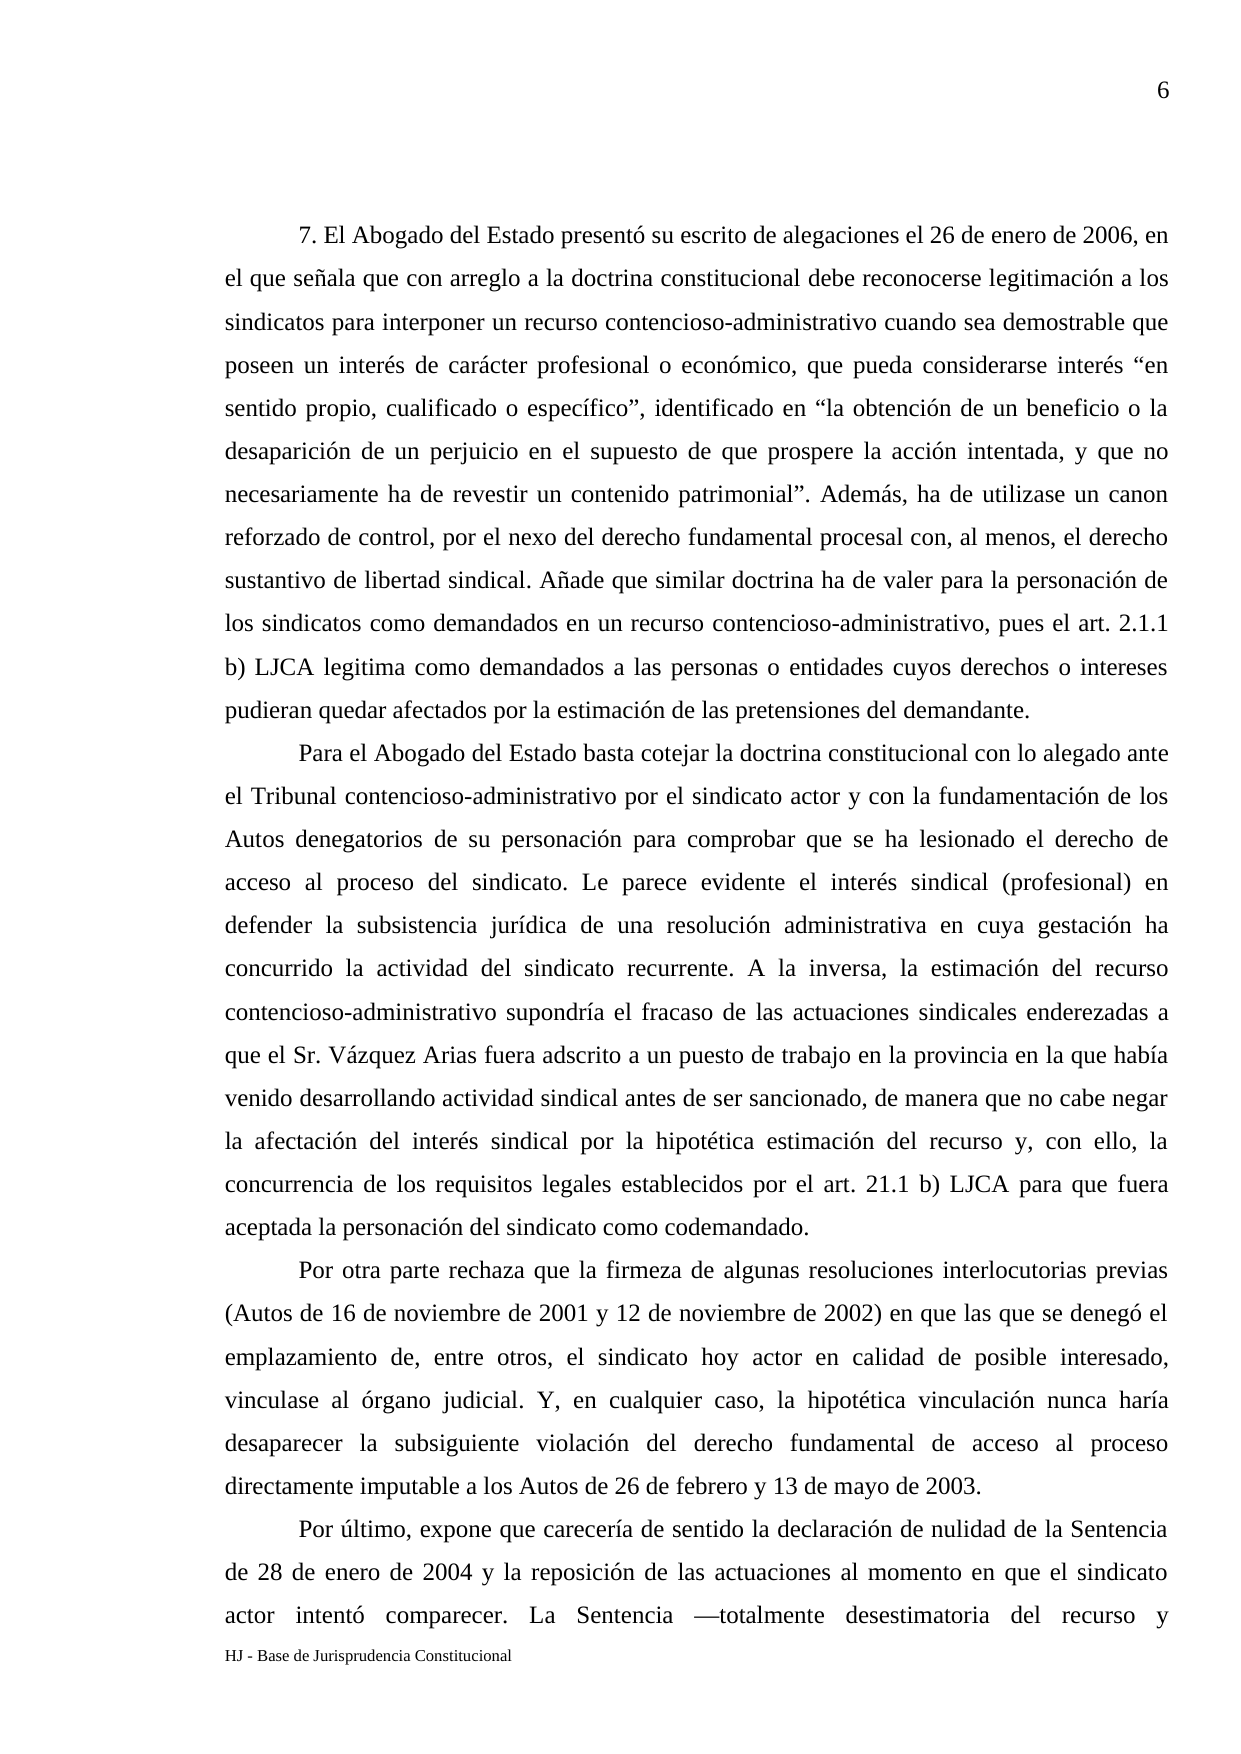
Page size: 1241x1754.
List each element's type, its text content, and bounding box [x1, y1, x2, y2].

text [224, 1514, 1169, 1629]
text Por otra parte rechaza que la firmeza de algunas resoluciones interlocutorias previas (Autos de 16 de noviembre de 2001 y 12 de noviembre de 2002) en que las que se denegó el emplazamiento de, entre otros, el sindicato hoy actor en calidad de posible interesado, vinculase al órgano judicial. Y, en cualquier caso, la hipotética vinculación nunca haría desaparecer la subsiguiente violación del derecho fundamental de acceso al proceso directamente imputable a los Autos de 26 de febrero y 13 de mayo de 2003. [224, 1255, 1169, 1500]
text 7. El Abogado del Estado presentó su escrito de alegaciones el 26 de enero de 2006, en el que señala que con arreglo a la doctrina constitucional debe reconocerse legitimación a los sindicatos para interponer un recurso contencioso-administrativo cuando sea demostrable que poseen un interés de carácter profesional o económico, que pueda considerarse interés “en sentido propio, cualificado o específico”, identificado en “la obtención de un beneficio o la desaparición de un perjuicio en el supuesto de que prospere la acción intentada, y que no necesariamente ha de revestir un contenido patrimonial”. Además, ha de utilizase un canon reforzado de control, por el nexo del derecho fundamental procesal con, al menos, el derecho sustantivo de libertad sindical. Añade que similar doctrina ha de valer para la personación de los sindicatos como demandados en un recurso contencioso-administrativo, pues el art. 2.1.1 b) LJCA legitima como demandados a las personas o entidades cuyos derechos o intereses pudieran quedar afectados por la estimación de las pretensiones del demandante. [224, 220, 1169, 723]
text Para el Abogado del Estado basta cotejar la doctrina constitucional con lo alegado ante el Tribunal contencioso-administrativo por el sindicato actor y con la fundamentación de los Autos denegatorios de su personación para comprobar que se ha lesionado el derecho de acceso al proceso del sindicato. Le parece evidente el interés sindical (profesional) en defender la subsistencia jurídica de una resolución administrativa en cuya gestación ha concurrido la actividad del sindicato recurrente. A la inversa, la estimación del recurso contencioso-administrativo supondría el fracaso de las actuaciones sindicales enderezadas a que el Sr. Vázquez Arias fuera adscrito a un puesto de trabajo en la provincia en la que había venido desarrollando actividad sindical antes de ser sancionado, de manera que no cabe negar la afectación del interés sindical por la hipotética estimación del recurso y, con ello, la concurrencia de los requisitos legales establecidos por el art. 21.1 b) LJCA para que fuera aceptada la personación del sindicato como codemandado. [224, 738, 1169, 1241]
